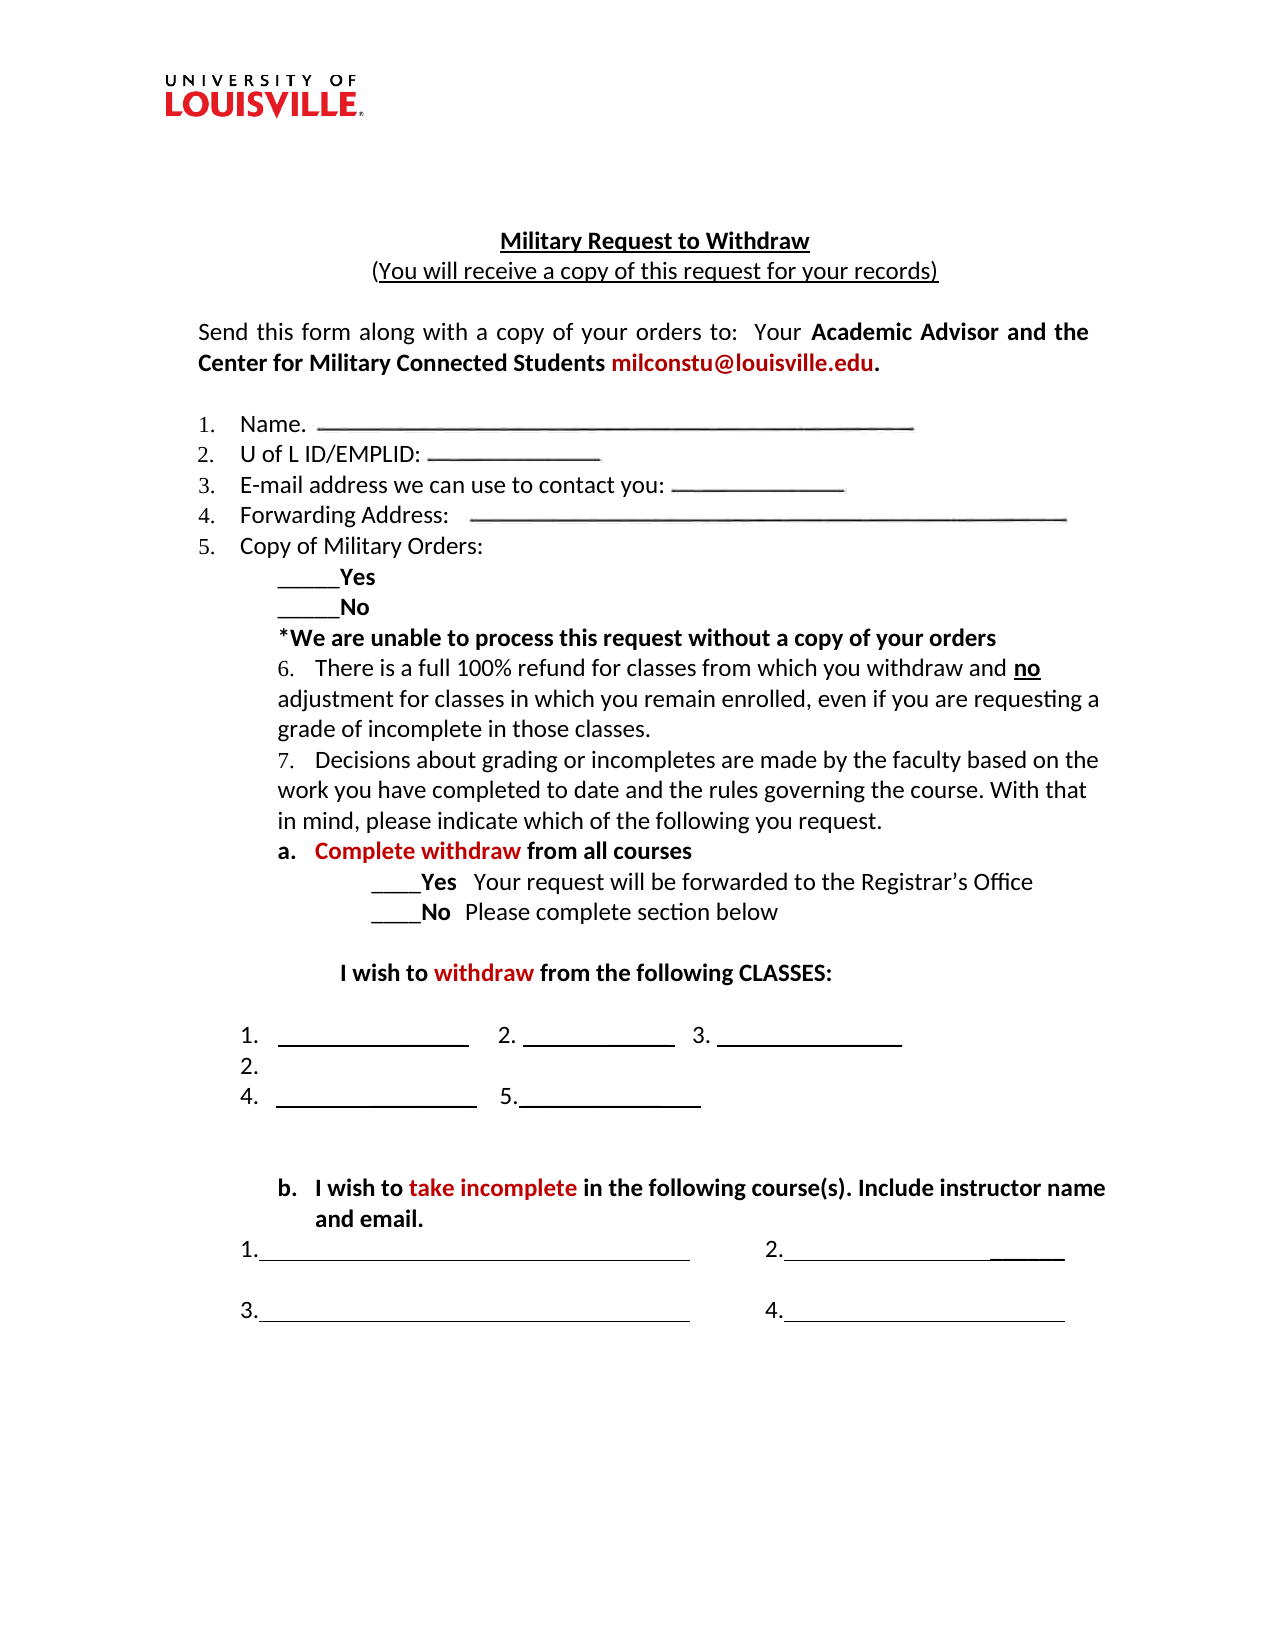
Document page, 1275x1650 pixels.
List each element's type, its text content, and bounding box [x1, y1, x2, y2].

list U of L ID/EMPLID: [197, 439, 1089, 469]
list 4. ________ 5. ___________ [240, 1080, 1110, 1111]
list E-mail address we can use to contact you: [197, 469, 1089, 500]
list I wish to take incomplete in the following course(s). Include instructor name and email. [277, 1173, 1110, 1234]
text _____No [277, 591, 1089, 622]
text 1. 2. ______ [165, 1234, 1110, 1264]
list Name. [197, 408, 1089, 439]
list Forwarding Address: [197, 500, 1089, 530]
picture [426, 457, 603, 463]
list There is a full 100% refund for classes from which you withdraw and no adjustment for classes in which you remain enrolled, even if you are requesting a grade of incomplete in those classes. [277, 652, 1110, 744]
text *We are unable to process this request without a copy of your orders [277, 622, 1089, 652]
text ____No Please complete section below [371, 896, 1089, 927]
picture [312, 425, 917, 433]
picture [465, 517, 1069, 524]
text _____Yes [277, 561, 1089, 591]
text Send this form along with a copy of your orders to: Your Academic Advisor and the Center for Military Connected Students milconstu@louisville.edu. [198, 317, 1089, 378]
text ____Yes Your request will be forwarded to the Registrar’s Office [371, 866, 1089, 896]
text Military Request to Withdraw [200, 225, 1110, 256]
list Decisions about grading or incompletes are made by the faculty based on the work you have completed to date and the rules governing the course. With that in mind, please indicate which of the following you request. [277, 744, 1110, 835]
text I wish to withdraw from the following CLASSES: [340, 957, 1089, 988]
list Copy of Military Orders: [197, 530, 1089, 561]
list _____ 2. _____ 3. _____ [240, 1019, 1110, 1050]
list Complete withdraw from all courses [277, 835, 1110, 866]
text 3. 4. [165, 1295, 1110, 1325]
picture [671, 488, 847, 494]
picture [165, 75, 366, 121]
text (You will receive a copy of this request for your records) [199, 256, 1110, 286]
